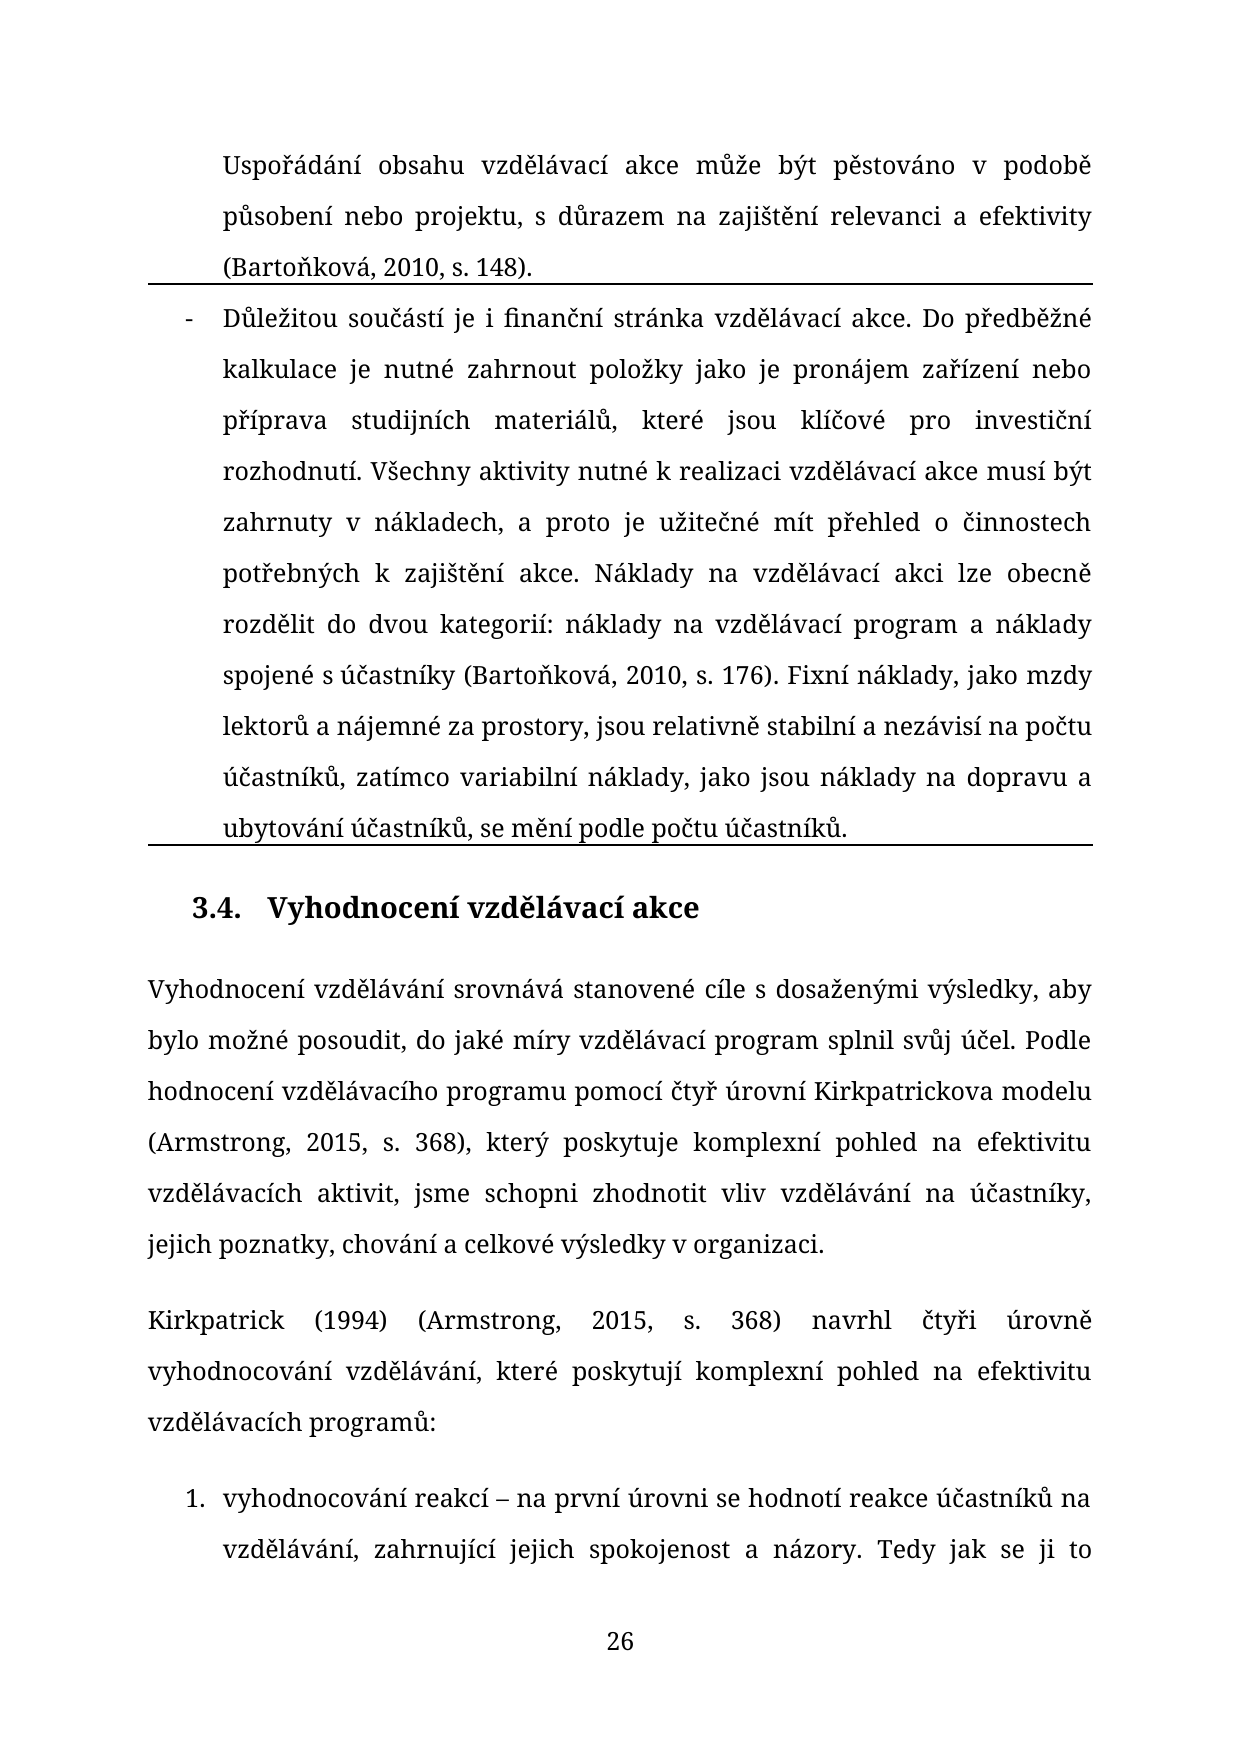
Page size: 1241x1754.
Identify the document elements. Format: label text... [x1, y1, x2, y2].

subtitle Vyhodnocení vzdělávací akce [192, 887, 1093, 927]
list Důležitou součástí je i finanční stránka vzdělávací akce. Do předběžné kalkulace je nutné zahrnout položky jako je pronájem zařízení nebo příprava studijních materiálů, které jsou klíčové pro investiční rozhodnutí. Všechny aktivity nutné k realizaci vzdělávací akce musí být zahrnuty v nákladech, a proto je užitečné mít přehled o činnostech potřebných k zajištění akce. Náklady na vzdělávací akci lze obecně rozdělit do dvou kategorií: náklady na vzdělávací program a náklady spojené s účastníky (Bartoňková, 2010, s. 176). Fixní náklady, jako mzdy lektorů a nájemné za prostory, jsou relativně stabilní a nezávisí na počtu účastníků, zatímco variabilní náklady, jako jsou náklady na dopravu a ubytování účastníků, se mění podle počtu účastníků. [185, 301, 1093, 844]
text Kirkpatrick (1994) (Armstrong, 2015, s. 368) navrhl čtyři úrovně vyhodnocování vzdělávání, které poskytují komplexní pohled na efektivitu vzdělávacích programů: [148, 1303, 1093, 1439]
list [185, 1481, 1093, 1566]
text Vyhodnocení vzdělávání srovnává stanovené cíle s dosaženými výsledky, aby bylo možné posoudit, do jaké míry vzdělávací program splnil svůj účel. Podle hodnocení vzdělávacího programu pomocí čtyř úrovní Kirkpatrickova modelu (Armstrong, 2015, s. 368), který poskytuje komplexní pohled na efektivitu vzdělávacích aktivit, jsme schopni zhodnotit vliv vzdělávání na účastníky, jejich poznatky, chování a celkové výsledky v organizaci. [148, 972, 1093, 1261]
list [185, 148, 1093, 283]
